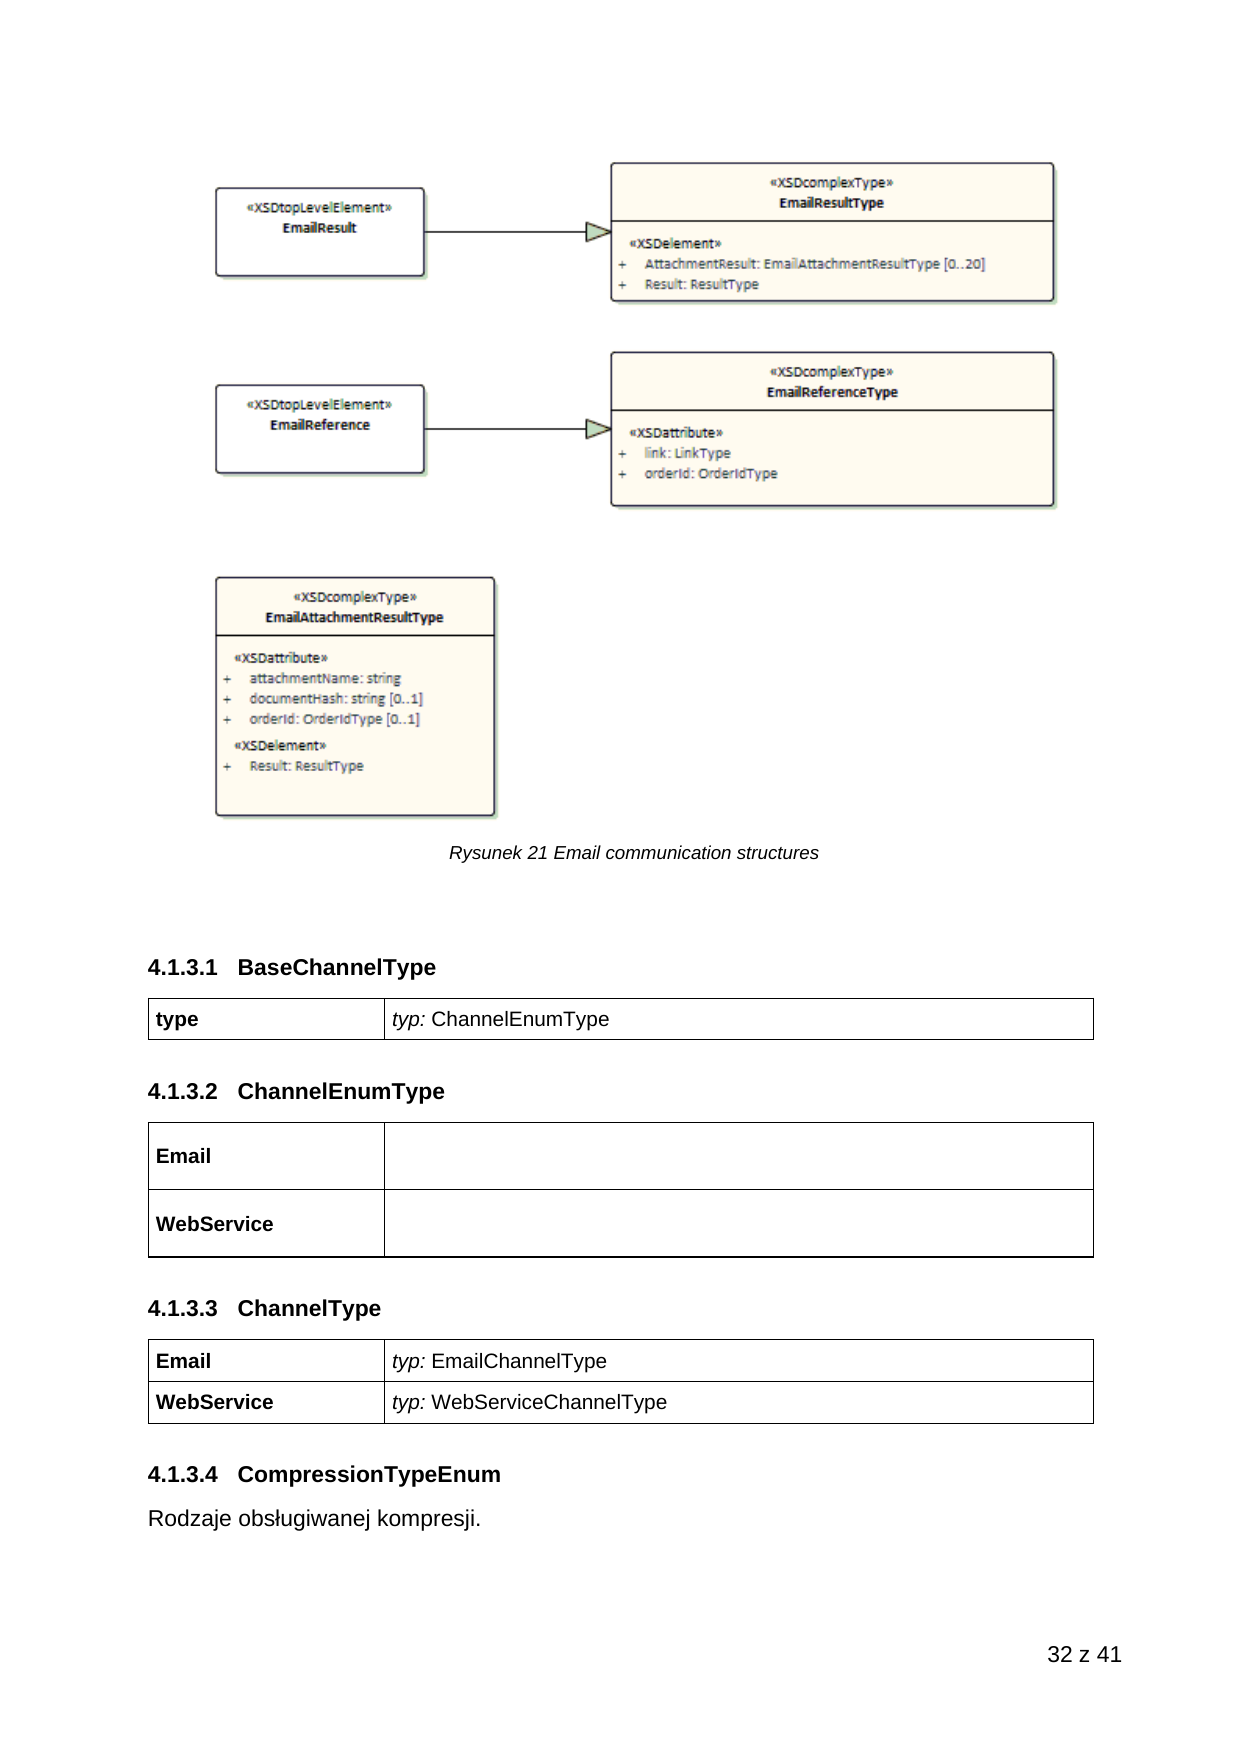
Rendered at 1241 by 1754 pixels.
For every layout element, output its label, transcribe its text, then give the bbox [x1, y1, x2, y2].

table_cell [385, 1190, 1093, 1256]
table_header Email [149, 1123, 384, 1189]
table_header [385, 1123, 1093, 1189]
subtitle ChannelType [148, 1295, 1122, 1321]
table_cell typ: WebServiceChannelType [385, 1382, 1093, 1422]
subtitle BaseChannelType [148, 953, 1122, 980]
subtitle CompressionTypeEnum [148, 1461, 1122, 1487]
table_header typ: ChannelEnumType [385, 999, 1093, 1039]
picture [200, 147, 1070, 832]
table_header Email [149, 1340, 384, 1381]
table_header type [149, 999, 384, 1039]
table_cell WebService [149, 1382, 384, 1422]
text Rodzaje obsługiwanej kompresji. [148, 1505, 1122, 1531]
table_cell WebService [149, 1190, 384, 1256]
subtitle ChannelEnumType [148, 1078, 1122, 1104]
table_header typ: EmailChannelType [385, 1340, 1093, 1381]
